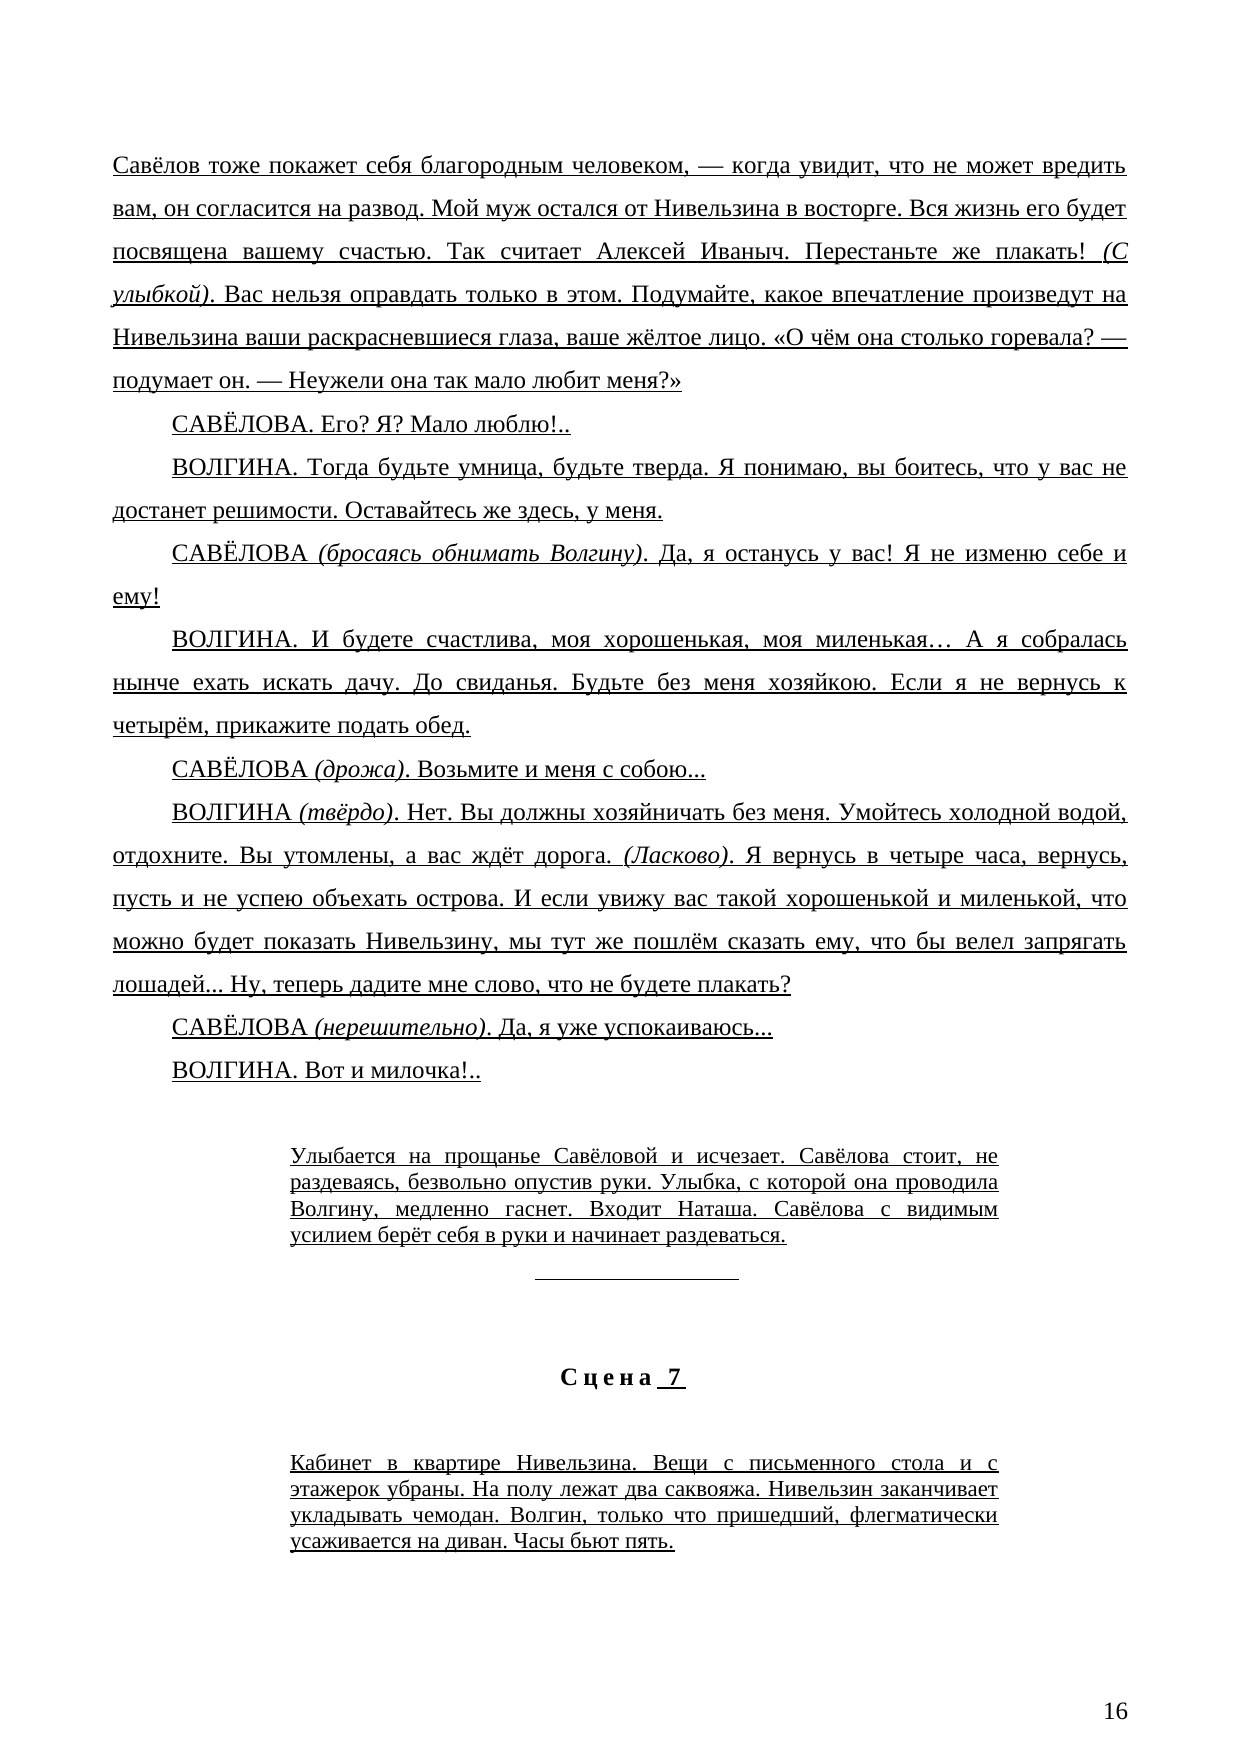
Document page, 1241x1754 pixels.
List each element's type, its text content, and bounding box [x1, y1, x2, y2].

text САВЁЛОВА (нерешительно). Да, я уже успокаиваюсь... [112, 1012, 1128, 1041]
text ВОЛГИНА (твёрдо). Нет. Вы должны хозяйничать без меня. Умойтесь холодной водой, отдохните. Вы утомлены, а вас ждёт дорога. (Ласково). Я вернусь в четыре часа, вернусь, пусть и не успею объехать острова. И если увижу вас такой хорошенькой и миленькой, что можно будет показать Нивельзину, мы тут же пошлём сказать ему, что бы велел запрягать лошадей... Ну, теперь дадите мне слово, что не будете плакать? [112, 866, 1128, 908]
text САВЁЛОВА (дрожа). Возьмите и меня с собою... [112, 754, 1128, 782]
text ВОЛГИНА. Вот и милочка!.. [112, 1056, 1128, 1084]
text САВЁЛОВА (бросаясь обнимать Волгину). Да, я останусь у вас! Я не изменю себе и ему! [112, 538, 1128, 610]
text ВОЛГИНА. Тогда будьте умница, будьте тверда. Я понимаю, вы боитесь, что у вас не достанет решимости. Оставайтесь же здесь, у меня. [112, 452, 1128, 524]
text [112, 150, 1128, 261]
text Улыбается на прощанье Савёловой и исчезает. Савёлова стоит, не раздеваясь, безвольно опустив руки. Улыбка, с которой она проводила Волгину, медленно гаснет. Входит Наташа. Савёлова с видимым усилием берёт себя в руки и начинает раздеваться. [290, 1166, 999, 1191]
text Улыбается на прощанье Савёловой и исчезает. Савёлова стоит, не раздеваясь, безвольно опустив руки. Улыбка, с которой она проводила Волгину, медленно гаснет. Входит Наташа. Савёлова с видимым усилием берёт себя в руки и начинает раздеваться. [290, 1142, 999, 1165]
text Улыбается на прощанье Савёловой и исчезает. Савёлова стоит, не раздеваясь, безвольно опустив руки. Улыбка, с которой она проводила Волгину, медленно гаснет. Входит Наташа. Савёлова с видимым усилием берёт себя в руки и начинает раздеваться. [290, 1219, 999, 1247]
text Кабинет в квартире Нивельзина. Вещи с письменного стола и с этажерок убраны. На полу лежат два саквояжа. Нивельзин заканчивает укладывать чемодан. Волгин, только что пришедший, флегматически усаживается на диван. Часы бьют пять. [290, 1499, 999, 1524]
text ВОЛГИНА (твёрдо). Нет. Вы должны хозяйничать без меня. Умойтесь холодной водой, отдохните. Вы утомлены, а вас ждёт дорога. (Ласково). Я вернусь в четыре часа, вернусь, пусть и не успею объехать острова. И если увижу вас такой хорошенькой и миленькой, что можно будет показать Нивельзину, мы тут же пошлём сказать ему, что бы велел запрягать лошадей... Ну, теперь дадите мне слово, что не будете плакать? [112, 797, 1128, 865]
text Сцена 7 [112, 1362, 1128, 1391]
text Кабинет в квартире Нивельзина. Вещи с письменного стола и с этажерок убраны. На полу лежат два саквояжа. Нивельзин заканчивает укладывать чемодан. Волгин, только что пришедший, флегматически усаживается на диван. Часы бьют пять. [290, 1525, 999, 1554]
text Улыбается на прощанье Савёловой и исчезает. Савёлова стоит, не раздеваясь, безвольно опустив руки. Улыбка, с которой она проводила Волгину, медленно гаснет. Входит Наташа. Савёлова с видимым усилием берёт себя в руки и начинает раздеваться. [290, 1192, 999, 1218]
text САВЁЛОВА. Его? Я? Мало люблю!.. [112, 409, 1128, 437]
text Кабинет в квартире Нивельзина. Вещи с письменного стола и с этажерок убраны. На полу лежат два саквояжа. Нивельзин заканчивает укладывать чемодан. Волгин, только что пришедший, флегматически усаживается на диван. Часы бьют пять. [290, 1473, 999, 1498]
text ВОЛГИНА (твёрдо). Нет. Вы должны хозяйничать без меня. Умойтесь холодной водой, отдохните. Вы утомлены, а вас ждёт дорога. (Ласково). Я вернусь в четыре часа, вернусь, пусть и не успею объехать острова. И если увижу вас такой хорошенькой и миленькой, что можно будет показать Нивельзину, мы тут же пошлём сказать ему, что бы велел запрягать лошадей... Ну, теперь дадите мне слово, что не будете плакать? [112, 909, 1128, 998]
text Кабинет в квартире Нивельзина. Вещи с письменного стола и с этажерок убраны. На полу лежат два саквояжа. Нивельзин заканчивает укладывать чемодан. Волгин, только что пришедший, флегматически усаживается на диван. Часы бьют пять. [290, 1448, 999, 1471]
text ВОЛГИНА. И будете счастлива, моя хорошенькая, моя миленькая… А я собралась нынче ехать искать дачу. До свиданья. Будьте без меня хозяйкою. Если я не вернусь к четырём, прикажите подать обед. [112, 624, 1128, 739]
